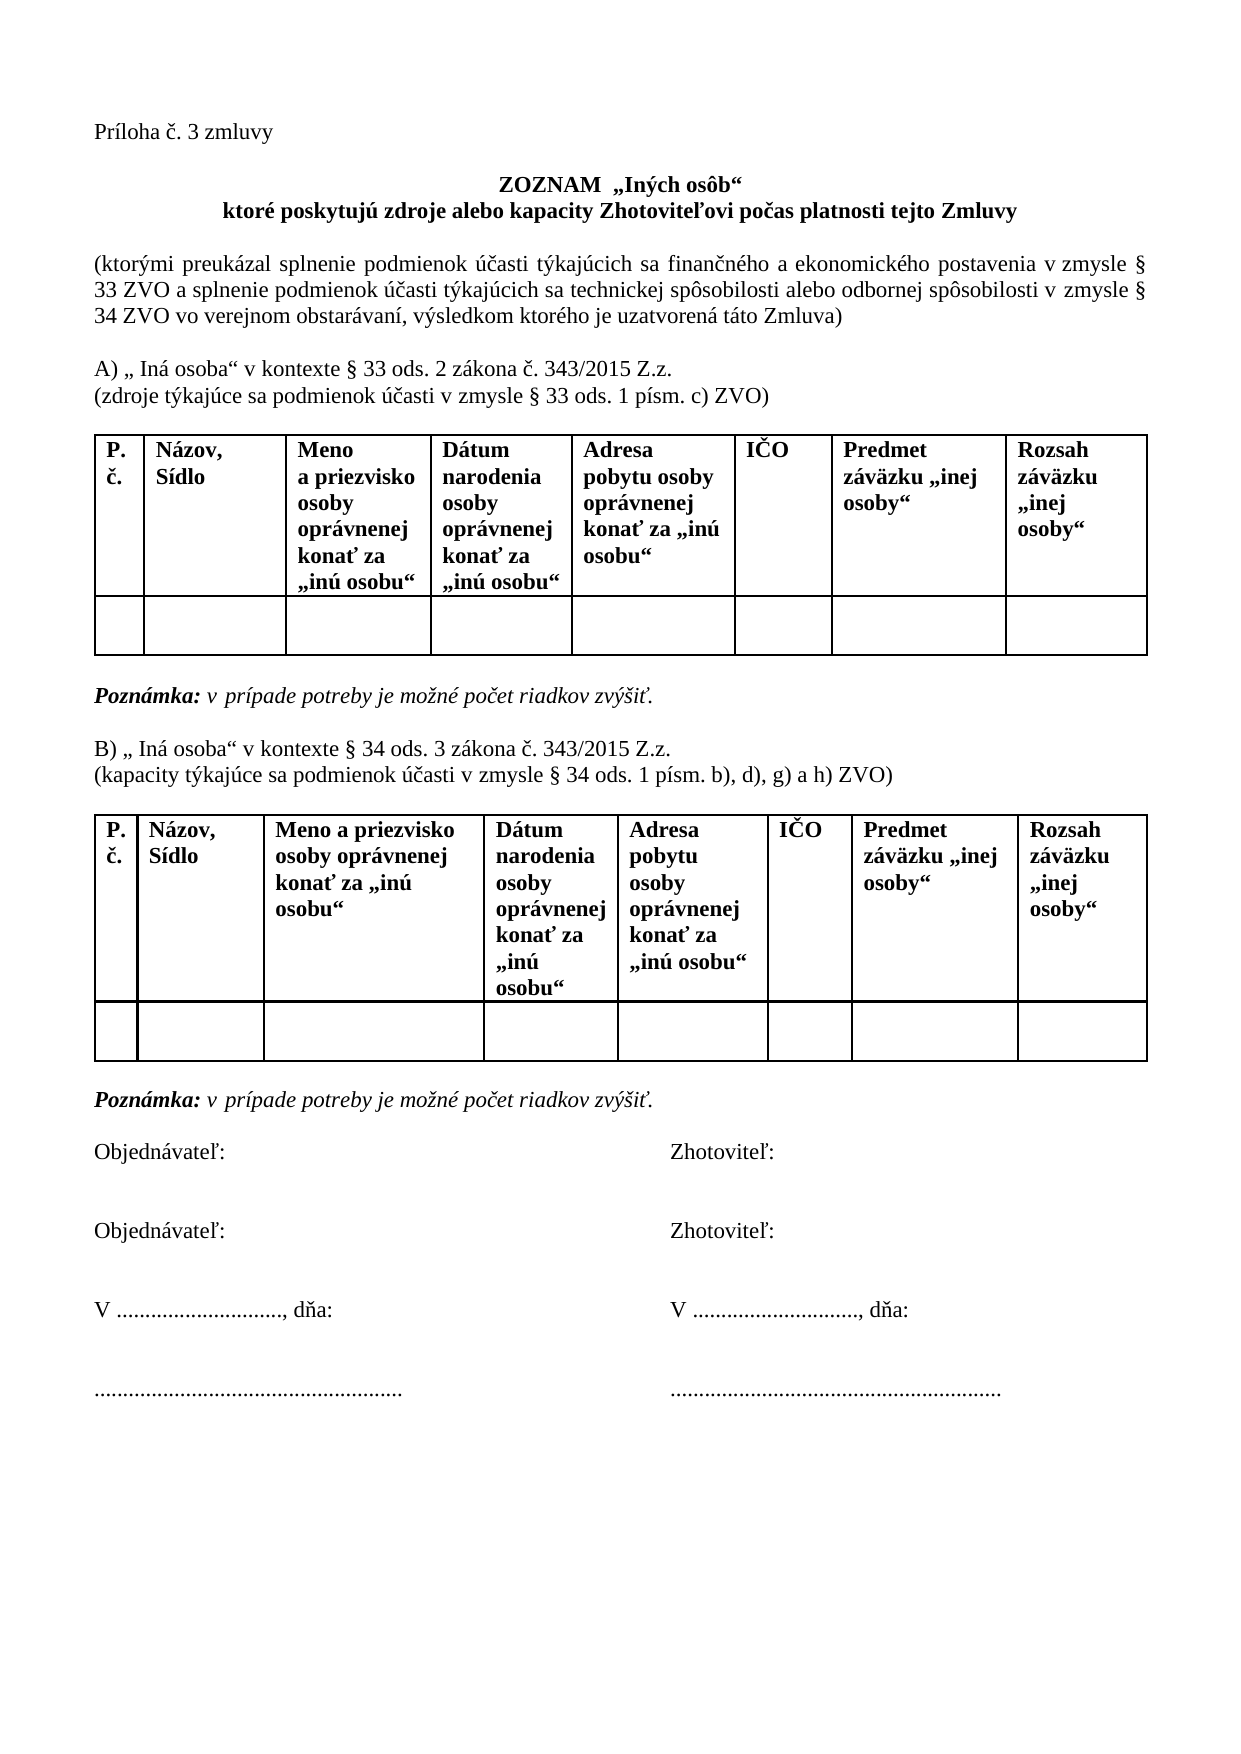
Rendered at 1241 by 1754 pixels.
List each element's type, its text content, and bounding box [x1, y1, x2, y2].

subtitle Príloha č. 3 zmluvy [94, 118, 1146, 144]
table_header P. č. [96, 436, 143, 594]
table_header Názov, Sídlo [145, 436, 285, 594]
text A) „ Iná osoba“ v kontexte § 33 ods. 2 zákona č. 343/2015 Z.z. [94, 355, 1146, 382]
table_cell [265, 1003, 483, 1059]
text B) „ Iná osoba“ v kontexte § 34 ods. 3 zákona č. 343/2015 Z.z. [94, 735, 1146, 761]
table_cell [853, 1003, 1017, 1059]
text (ktorými preukázal splnenie podmienok účasti týkajúcich sa finančného a ekonomického postavenia v zmysle § 33 ZVO a splnenie podmienok účasti týkajúcich sa technickej spôsobilosti alebo odbornej spôsobilosti v zmysle § 34 ZVO vo verejnom obstarávaní, výsledkom ktorého je uzatvorená táto Zmluva) [94, 250, 1146, 329]
table_cell [96, 597, 143, 654]
text Poznámka: v prípade potreby je možné počet riadkov zvýšiť. [94, 1086, 1146, 1112]
text Objednávateľ: Zhotoviteľ: [94, 1138, 1161, 1165]
table_cell [736, 597, 831, 654]
text Poznámka: v prípade potreby je možné počet riadkov zvýšiť. [94, 682, 1146, 708]
table_header Dátum narodenia osoby oprávnenej konať za „inú osobu“ [485, 816, 617, 1000]
table_header Rozsah záväzku „inej osoby“ [1007, 436, 1146, 594]
table_cell [833, 597, 1005, 654]
table_header P. č. [96, 816, 136, 1000]
table_cell [287, 597, 430, 654]
text ...................................................... .......................................................... [94, 1376, 1146, 1402]
table_cell [573, 597, 734, 654]
table_header Názov, Sídlo [139, 816, 263, 1000]
table_cell [96, 1003, 136, 1059]
table_header Adresa pobytu osoby oprávnenej konať za „inú osobu“ [573, 436, 734, 594]
table_header Predmet záväzku „inej osoby“ [833, 436, 1005, 594]
text Objednávateľ: Zhotoviteľ: [94, 1217, 1146, 1244]
table_header Predmet záväzku „inej osoby“ [853, 816, 1017, 1000]
text (zdroje týkajúce sa podmienok účasti v zmysle § 33 ods. 1 písm. c) ZVO) [94, 382, 1146, 408]
table_header IČO [769, 816, 851, 1000]
table_cell [619, 1003, 767, 1059]
subtitle ZOZNAM „Iných osôb“ [94, 171, 1146, 197]
text (kapacity týkajúce sa podmienok účasti v zmysle § 34 ods. 1 písm. b), d), g) a h) ZVO) [94, 761, 1146, 787]
table_cell [139, 1003, 263, 1059]
subtitle ktoré poskytujú zdroje alebo kapacity Zhotoviteľovi počas platnosti tejto Zmluvy [94, 197, 1146, 223]
table_header Dátum narodenia osoby oprávnenej konať za „inú osobu“ [432, 436, 571, 594]
table_cell [769, 1003, 851, 1059]
table_cell [1007, 597, 1146, 654]
table_cell [485, 1003, 617, 1059]
table_cell [1019, 1003, 1146, 1059]
table_header Meno a priezvisko osoby oprávnenej konať za „inú osobu“ [265, 816, 483, 1000]
table_cell [432, 597, 571, 654]
text V ............................., dňa: V ............................., dňa: [94, 1296, 1146, 1323]
table_header Rozsah záväzku „inej osoby“ [1019, 816, 1146, 1000]
table_header IČO [736, 436, 831, 594]
table_header Meno a priezvisko osoby oprávnenej konať za „inú osobu“ [287, 436, 430, 594]
table_header Adresa pobytu osoby oprávnenej konať za „inú osobu“ [619, 816, 767, 1000]
table_cell [145, 597, 285, 654]
